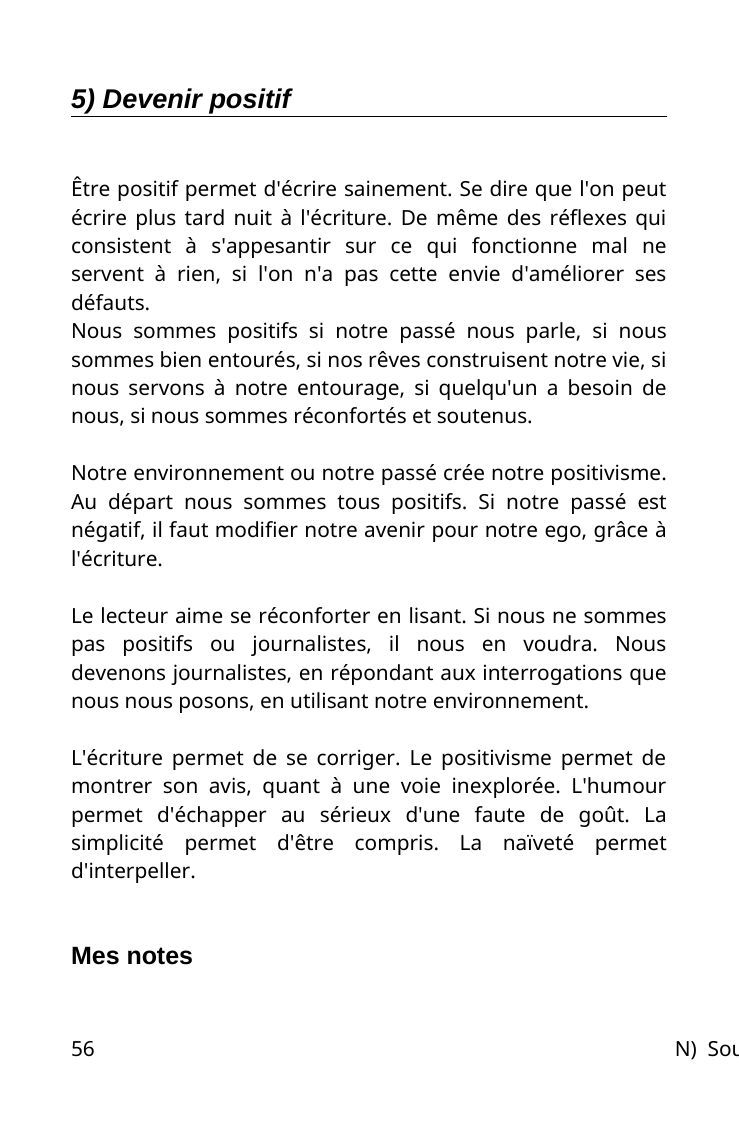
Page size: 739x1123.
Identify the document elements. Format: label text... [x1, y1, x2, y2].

text Notre environnement ou notre passé crée notre positivisme. Au départ nous sommes tous positifs. Si notre passé est négatif, il faut modifier notre avenir pour notre ego, grâce à l'écriture. [71, 458, 667, 572]
subtitle Devenir positif [71, 84, 667, 116]
text Être positif permet d'écrire sainement. Se dire que l'on peut écrire plus tard nuit à l'écriture. De même des réflexes qui consistent à s'appesantir sur ce qui fonctionne mal ne servent à rien, si l'on n'a pas cette envie d'améliorer ses défauts. [71, 174, 667, 316]
text Nous sommes positifs si notre passé nous parle, si nous sommes bien entourés, si nos rêves construisent notre vie, si nous servons à notre entourage, si quelqu'un a besoin de nous, si nous sommes réconfortés et soutenus. [71, 316, 667, 430]
text L'écriture permet de se corriger. Le positivisme permet de montrer son avis, quant à une voie inexplorée. L'humour permet d'échapper au sérieux d'une faute de goût. La simplicité permet d'être compris. La naïveté permet d'interpeller. [71, 743, 667, 885]
subtitle Mes notes [71, 942, 667, 970]
text Le lecteur aime se réconforter en lisant. Si nous ne sommes pas positifs ou journalistes, il nous en voudra. Nous devenons journalistes, en répondant aux interrogations que nous nous posons, en utilisant notre environnement. [71, 601, 667, 714]
